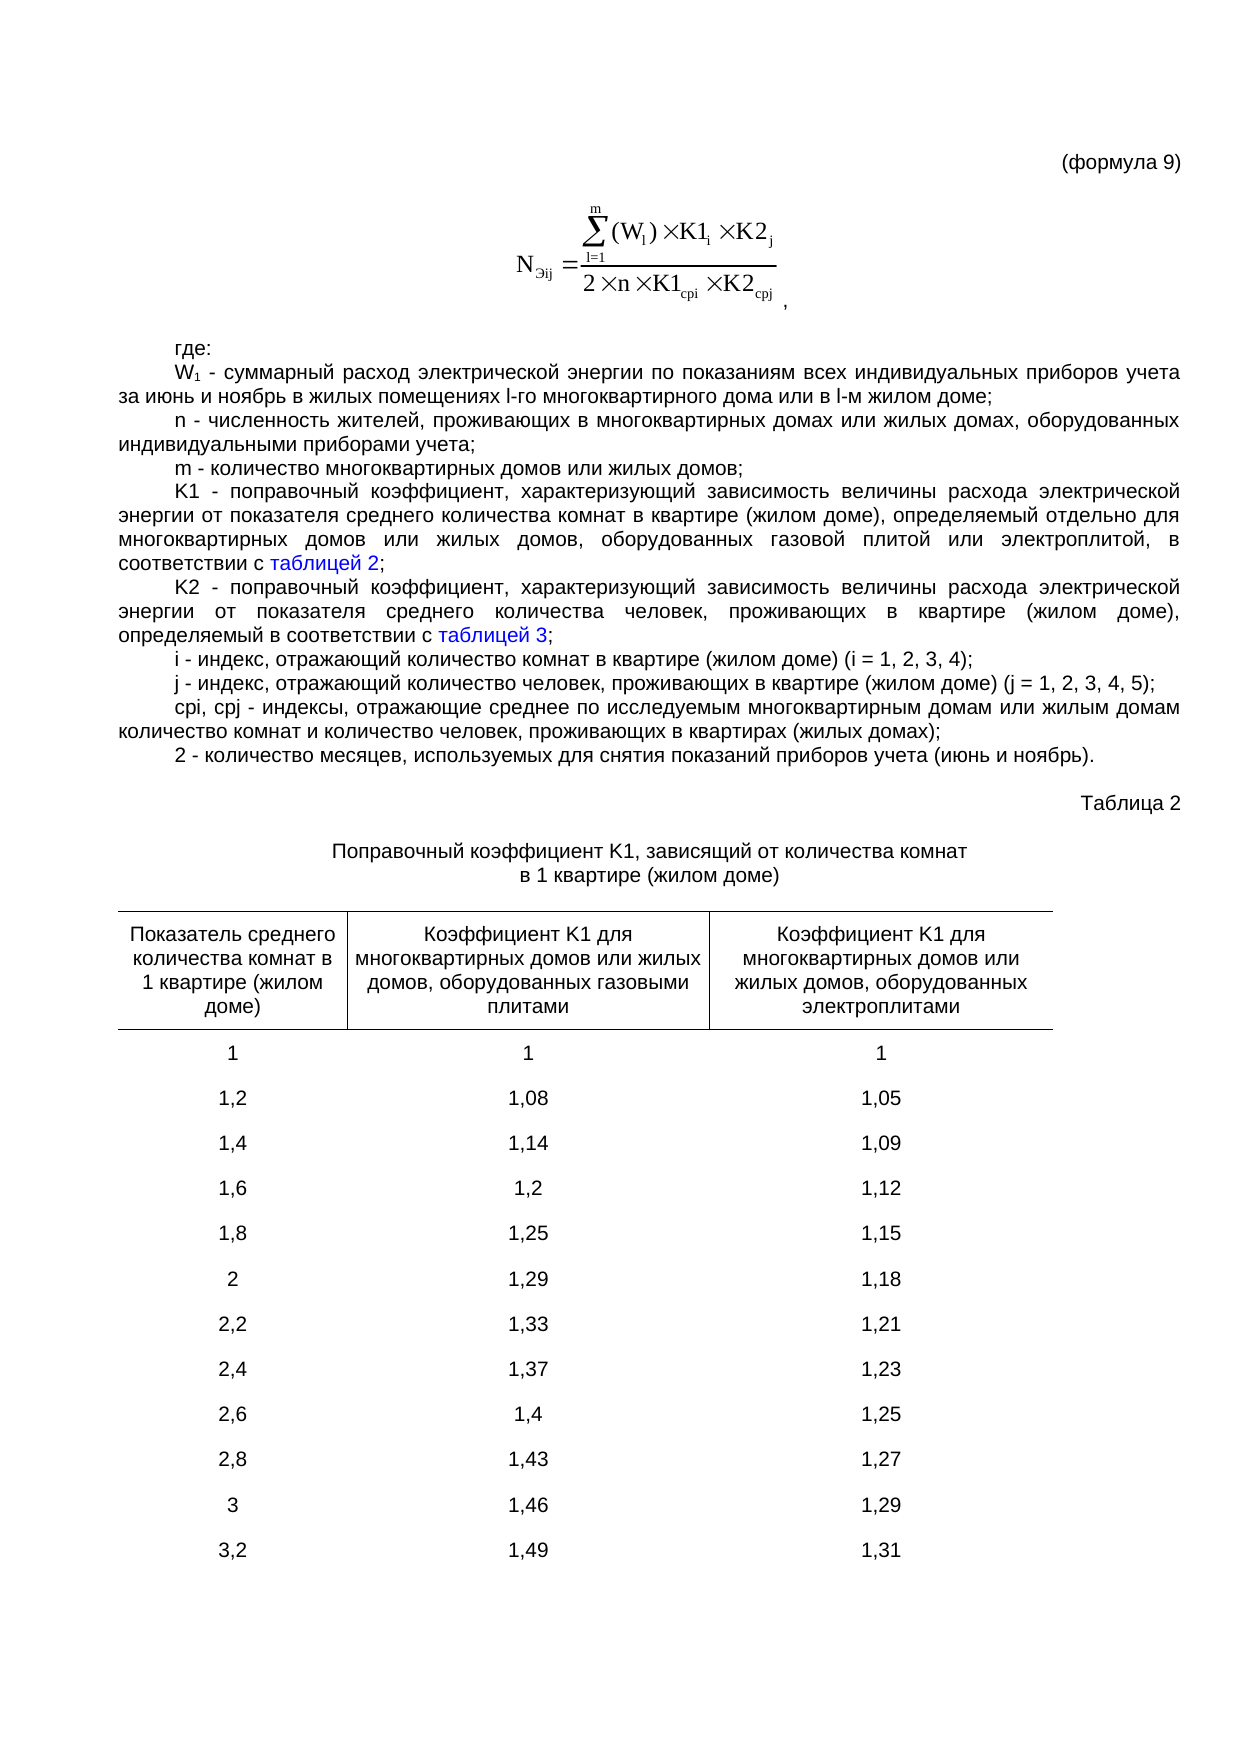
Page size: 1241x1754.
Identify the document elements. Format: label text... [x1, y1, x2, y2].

table_cell 2,6 [118, 1391, 347, 1437]
table_cell 1,14 [347, 1120, 709, 1165]
table_cell 1,12 [709, 1165, 1053, 1211]
table_cell 1,25 [709, 1391, 1053, 1437]
table_cell 3,2 [118, 1527, 347, 1572]
text K1 - поправочный коэффициент, характеризующий зависимость величины расхода электрической энергии от показателя среднего количества комнат в квартире (жилом доме), определяемый отдельно для многоквартирных домов или жилых домов, оборудованных газовой плитой или электроплитой, в соответствии с таблицей 2; [118, 479, 1181, 575]
text (формула 9) [118, 150, 1181, 174]
table_cell 1,43 [347, 1437, 709, 1482]
table_cell 1,4 [118, 1120, 347, 1165]
table_cell 1,4 [347, 1391, 709, 1437]
table_cell 1,05 [709, 1075, 1053, 1120]
table_cell 1,2 [347, 1165, 709, 1211]
table_cell 1,31 [709, 1527, 1053, 1572]
text , [118, 198, 1181, 312]
text j - индекс, отражающий количество человек, проживающих в квартире (жилом доме) (j = 1, 2, 3, 4, 5); [118, 671, 1181, 695]
table_cell 1,33 [347, 1301, 709, 1346]
table_cell 2,2 [118, 1301, 347, 1346]
text Таблица 2 [118, 791, 1181, 815]
text n - численность жителей, проживающих в многоквартирных домах или жилых домах, оборудованных индивидуальными приборами учета; [118, 407, 1181, 455]
table_cell 1,23 [709, 1346, 1053, 1391]
table_cell 1,8 [118, 1211, 347, 1256]
table_cell 1,27 [709, 1437, 1053, 1482]
table_cell 1,37 [347, 1346, 709, 1391]
table_cell 1 [347, 1030, 709, 1075]
table_cell 1,15 [709, 1211, 1053, 1256]
table_cell 2,4 [118, 1346, 347, 1391]
table_cell 1,21 [709, 1301, 1053, 1346]
text i - индекс, отражающий количество комнат в квартире (жилом доме) (i = 1, 2, 3, 4); [118, 647, 1181, 671]
table_cell 1,29 [347, 1256, 709, 1301]
text m - количество многоквартирных домов или жилых домов; [118, 455, 1181, 479]
text Поправочный коэффициент K1, зависящий от количества комнат [118, 839, 1181, 863]
table_cell 1,46 [347, 1482, 709, 1527]
text где: [118, 336, 1181, 359]
table_cell 2 [118, 1256, 347, 1301]
text срi, срj - индексы, отражающие среднее по исследуемым многоквартирным домам или жилым домам количество комнат и количество человек, проживающих в квартирах (жилых домах); [118, 695, 1181, 743]
text 2 - количество месяцев, используемых для снятия показаний приборов учета (июнь и ноябрь). [118, 743, 1181, 767]
text в 1 квартире (жилом доме) [118, 863, 1181, 887]
table_cell 1,25 [347, 1211, 709, 1256]
table_cell 1,49 [347, 1527, 709, 1572]
text W1 - суммарный расход электрической энергии по показаниям всех индивидуальных приборов учета за июнь и ноябрь в жилых помещениях l-го многоквартирного дома или в l-м жилом доме; [118, 359, 1181, 407]
table_cell 1 [709, 1030, 1053, 1075]
text K2 - поправочный коэффициент, характеризующий зависимость величины расхода электрической энергии от показателя среднего количества человек, проживающих в квартире (жилом доме), определяемый в соответствии с таблицей 3; [118, 575, 1181, 647]
table_header Коэффициент K1 для многоквартирных домов или жилых домов, оборудованных газовыми плитами [348, 912, 709, 1029]
table_cell 1,29 [709, 1482, 1053, 1527]
table_cell 1,18 [709, 1256, 1053, 1301]
table_cell 1,2 [118, 1075, 347, 1120]
table_cell 1,6 [118, 1165, 347, 1211]
table_header Коэффициент K1 для многоквартирных домов или жилых домов, оборудованных электроплитами [710, 912, 1053, 1029]
table_cell 1,09 [709, 1120, 1053, 1165]
table_cell 2,8 [118, 1437, 347, 1482]
table_cell 1,08 [347, 1075, 709, 1120]
table_header Показатель среднего количества комнат в 1 квартире (жилом доме) [118, 912, 347, 1029]
table_cell 1 [118, 1030, 347, 1075]
table_cell 3 [118, 1482, 347, 1527]
